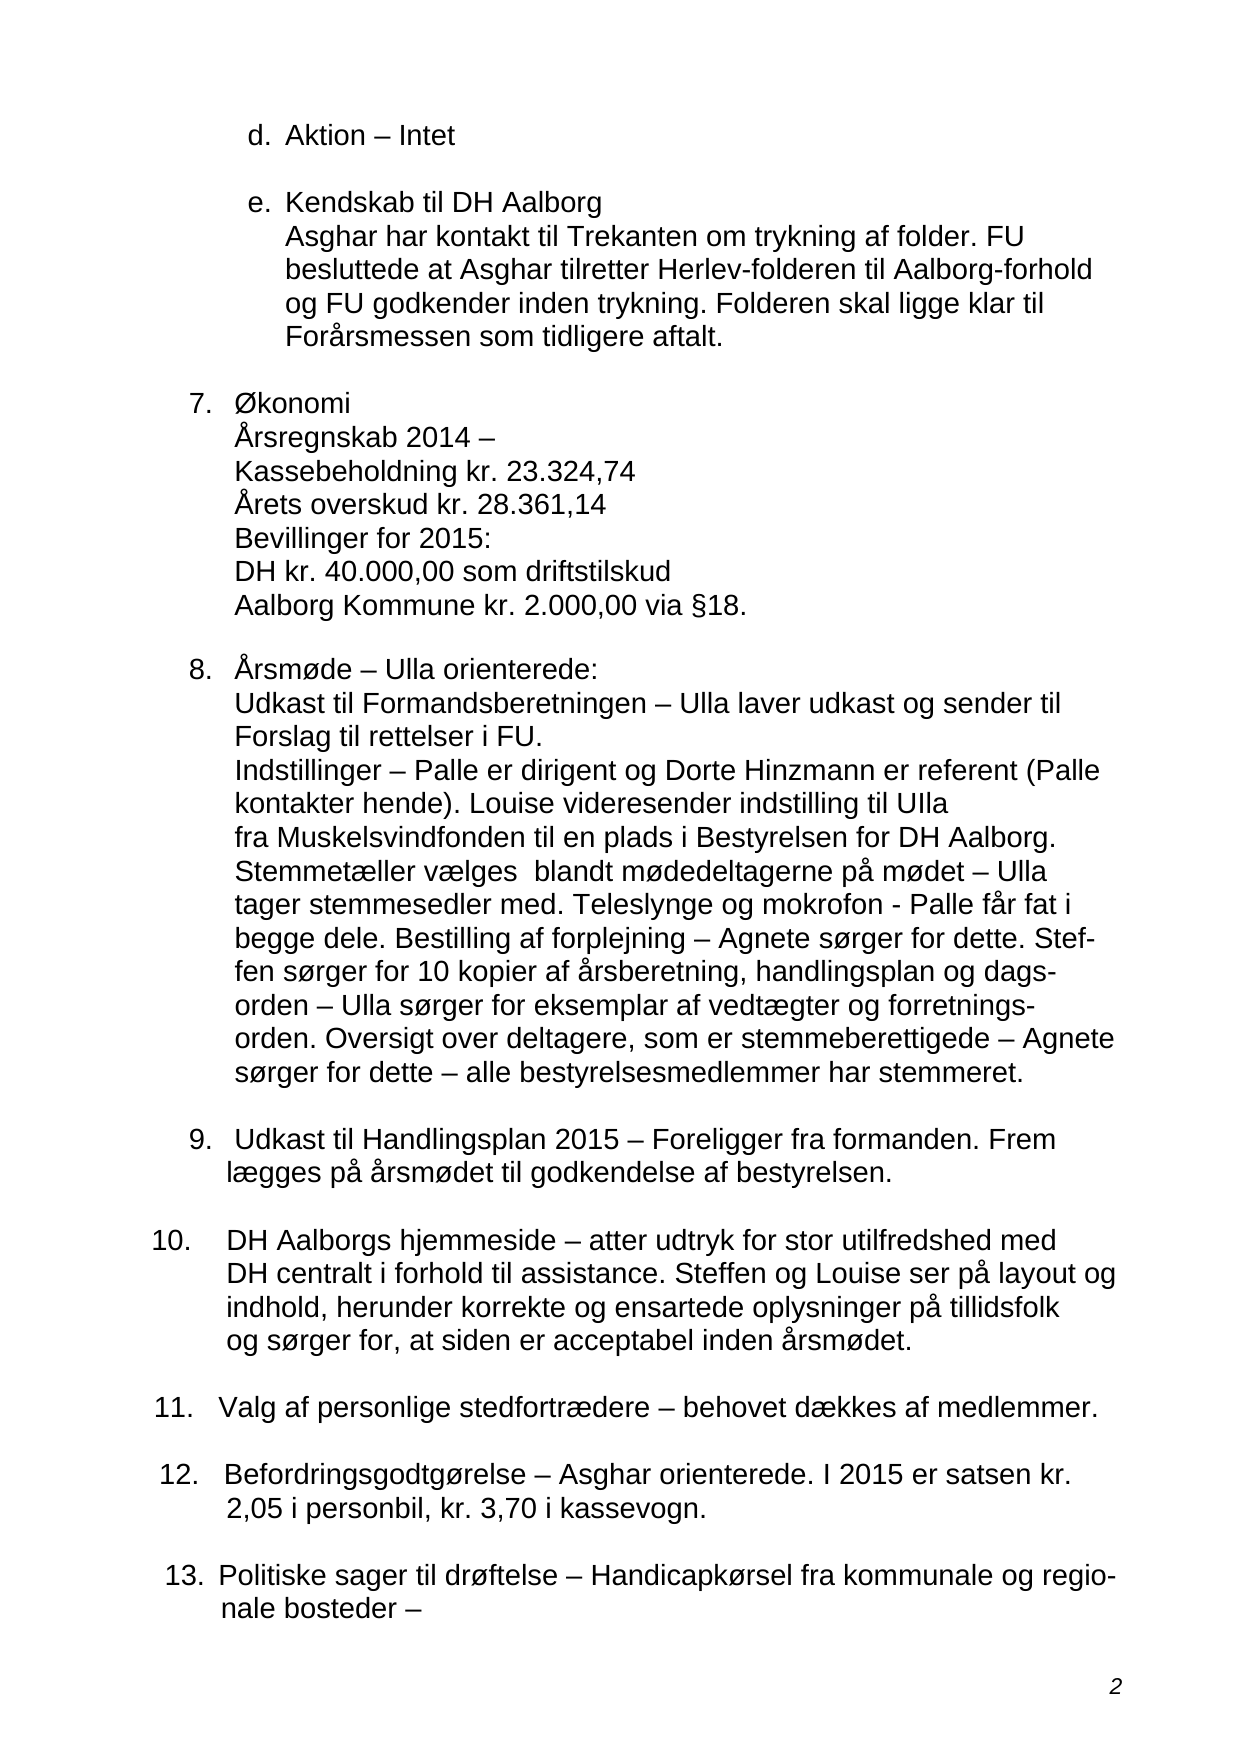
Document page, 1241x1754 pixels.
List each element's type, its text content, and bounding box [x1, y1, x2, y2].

list Årsmøde – Ulla orienterede: Udkast til Formandsberetningen – Ulla laver udkast og sender til [188, 652, 1122, 719]
list Kendskab til DH Aalborg Asghar har kontakt til Trekanten om trykning af folder. FU besluttede at Asghar tilretter Herlev-folderen til Aalborg-forhold og FU godkender inden trykning. Folderen skal ligge klar til Forårsmessen som tidligere aftalt. [247, 185, 1122, 353]
list Politiske sager til drøftelse – Handicapkørsel fra kommunale og regio- nale bosteder – [164, 1558, 1122, 1625]
text Aalborg Kommune kr. 2.000,00 via §18. [226, 588, 1122, 652]
list Økonomi Årsregnskab 2014 – Kassebeholdning kr. 23.324,74 Årets overskud kr. 28.361,14 [188, 386, 1122, 521]
text DH kr. 40.000,00 som driftstilskud [151, 554, 1122, 588]
text orden – Ulla sørger for eksemplar af vedtægter og forretnings- [129, 988, 1122, 1021]
text orden. Oversigt over deltagere, som er stemmeberettigede – Agnete [129, 1021, 1122, 1055]
text sørger for dette – alle bestyrelsesmedlemmer har stemmeret. [129, 1055, 1122, 1088]
text fen sørger for 10 kopier af årsberetning, handlingsplan og dags- [129, 954, 1122, 988]
text Bevillinger for 2015: [151, 521, 1122, 554]
text 11. Valg af personlige stedfortrædere – behovet dækkes af medlemmer. [129, 1390, 1122, 1424]
list Udkast til Handlingsplan 2015 – Foreligger fra formanden. Frem lægges på årsmødet til godkendelse af bestyrelsen. [188, 1122, 1122, 1189]
text fra Muskelsvindfonden til en plads i Bestyrelsen for DH Aalborg. Stemmetæller vælges blandt mødedeltagerne på mødet – Ulla [129, 820, 1122, 887]
text Indstillinger – Palle er dirigent og Dorte Hinzmann er referent (Palle [129, 753, 1122, 787]
text kontakter hende). Louise videresender indstilling til UIla [129, 787, 1122, 820]
text Forslag til rettelser i FU. [226, 719, 1122, 753]
text tager stemmesedler med. Teleslynge og mokrofon - Palle får fat i [129, 887, 1122, 921]
list DH Aalborgs hjemmeside – atter udtryk for stor utilfredshed med [151, 1223, 1122, 1256]
text begge dele. Bestilling af forplejning – Agnete sørger for dette. Stef- [129, 921, 1122, 954]
list Aktion – Intet [247, 118, 1122, 152]
text 12. Befordringsgodtgørelse – Asghar orienterede. I 2015 er satsen kr. 2,05 i personbil, kr. 3,70 i kassevogn. [129, 1457, 1122, 1524]
list DH centralt i forhold til assistance. Steffen og Louise ser på layout og indhold, herunder korrekte og ensartede oplysninger på tillidsfolk [226, 1256, 1122, 1323]
text og sørger for, at siden er acceptabel inden årsmødet. [129, 1323, 1122, 1357]
